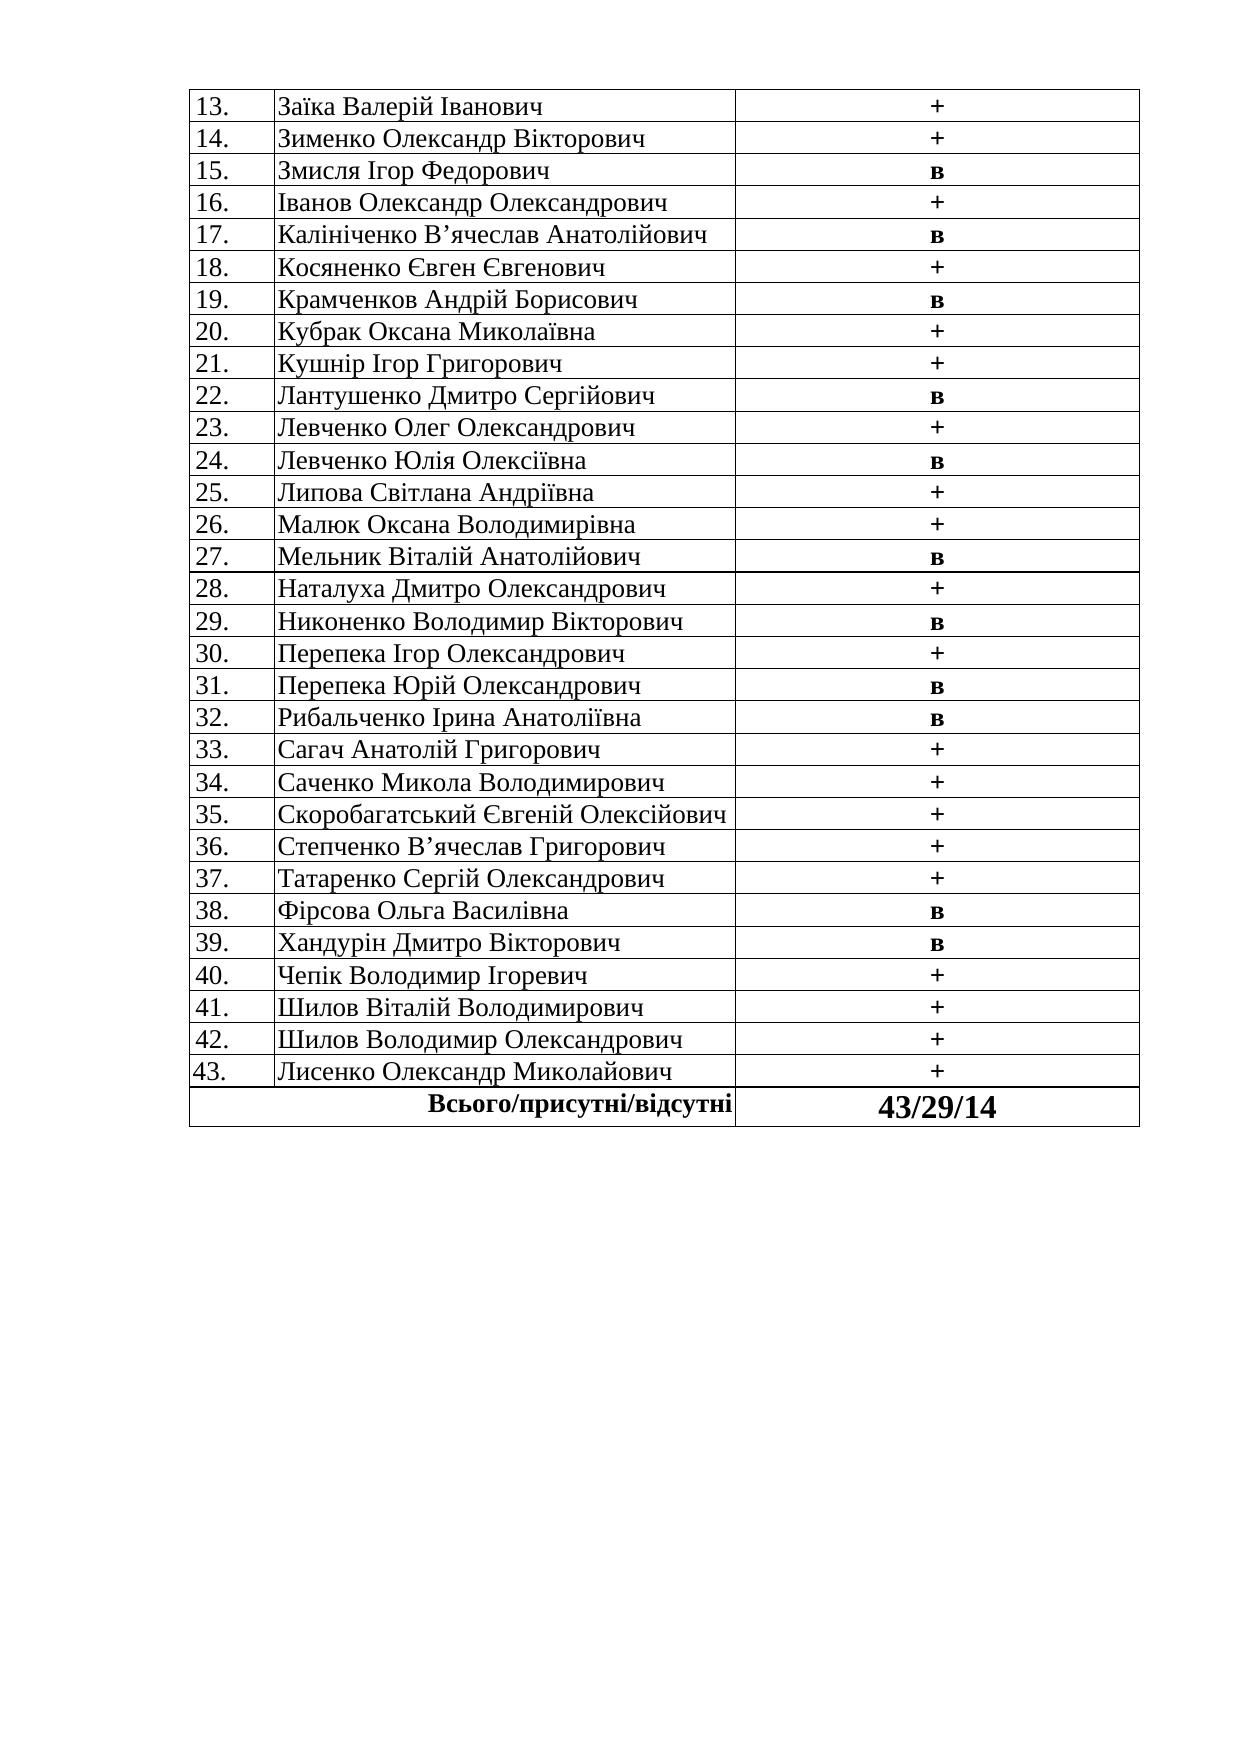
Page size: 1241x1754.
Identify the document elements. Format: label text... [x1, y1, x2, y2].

table_cell [190, 540, 274, 571]
table_cell Наталуха Дмитро Олександрович [275, 573, 735, 604]
table_cell в [736, 444, 1139, 475]
table_cell [190, 605, 274, 636]
table_cell [190, 862, 274, 893]
table_cell [190, 219, 274, 249]
table_cell [190, 251, 274, 282]
table_cell [190, 573, 274, 604]
table_cell Перепека Ігор Олександрович [275, 637, 735, 668]
table_cell Перепека Юрій Олександрович [275, 669, 735, 700]
table_cell 43/29/14 [736, 1088, 1139, 1126]
table_cell [190, 283, 274, 314]
table_cell в [736, 219, 1139, 249]
table_cell [190, 637, 274, 668]
table_cell [190, 379, 274, 411]
table_cell + [736, 959, 1139, 990]
table_cell Липова Світлана Андріївна [275, 476, 735, 507]
table_cell + [736, 476, 1139, 507]
table_cell + [736, 766, 1139, 797]
table_cell [190, 90, 274, 121]
table_cell Шилов Віталій Володимирович [275, 991, 735, 1022]
table_cell [190, 347, 274, 378]
table_cell Левченко Юлія Олексіївна [275, 444, 735, 475]
table_cell [190, 1023, 274, 1054]
table_cell + [736, 1023, 1139, 1054]
table_cell Зименко Олександр Вікторович [275, 122, 735, 153]
table_cell в [736, 669, 1139, 700]
table_cell в [736, 283, 1139, 314]
table_cell Скоробагатський Євгеній Олексійович [275, 798, 735, 829]
table_cell + [736, 734, 1139, 764]
table_cell + [736, 991, 1139, 1022]
table_cell Косяненко Євген Євгенович [275, 251, 735, 282]
table_cell [190, 412, 274, 443]
table_cell Мельник Віталій Анатолійович [275, 540, 735, 571]
table_cell [190, 476, 274, 507]
table_cell [190, 830, 274, 861]
table_cell + [736, 90, 1139, 121]
table_cell [190, 669, 274, 700]
table_cell Никоненко Володимир Вікторович [275, 605, 735, 636]
table_cell + [736, 186, 1139, 217]
table_cell Левченко Олег Олександрович [275, 412, 735, 443]
table_cell в [736, 154, 1139, 185]
table_cell + [736, 637, 1139, 668]
table_cell Саченко Микола Володимирович [275, 766, 735, 797]
table_cell Лантушенко Дмитро Сергійович [275, 379, 735, 411]
table_cell в [736, 379, 1139, 411]
table_cell Заїка Валерій Іванович [275, 90, 735, 121]
table_cell [190, 154, 274, 185]
table_cell [190, 766, 274, 797]
table_cell Іванов Олександр Олександрович [275, 186, 735, 217]
table_cell + [736, 251, 1139, 282]
table_cell в [736, 701, 1139, 732]
table_cell + [736, 412, 1139, 443]
table_cell Чепік Володимир Ігоревич [275, 959, 735, 990]
table_cell [190, 798, 274, 829]
table_cell Калініченко В’ячеслав Анатолійович [275, 219, 735, 249]
table_cell Степченко В’ячеслав Григорович [275, 830, 735, 861]
table_cell Всього/присутні/відсутні [190, 1088, 735, 1126]
table_cell [190, 991, 274, 1022]
table_cell Хандурін Дмитро Вікторович [275, 927, 735, 958]
table_cell [190, 315, 274, 346]
table_cell Татаренко Сергій Олександрович [275, 862, 735, 893]
table_cell + [736, 347, 1139, 378]
table_cell + [736, 315, 1139, 346]
table_cell Сагач Анатолій Григорович [275, 734, 735, 764]
table_cell [190, 734, 274, 764]
table_cell Кушнір Ігор Григорович [275, 347, 735, 378]
table_cell + [736, 830, 1139, 861]
table_cell + [736, 798, 1139, 829]
table_cell Шилов Володимир Олександрович [275, 1023, 735, 1054]
table_cell [190, 444, 274, 475]
table_cell + [736, 1055, 1139, 1086]
table_cell [190, 959, 274, 990]
table_cell Змисля Ігор Федорович [275, 154, 735, 185]
table_cell [190, 186, 274, 217]
table_cell + [736, 573, 1139, 604]
table_cell Фірсова Ольга Василівна [275, 894, 735, 926]
table_cell [190, 122, 274, 153]
table_cell Малюк Оксана Володимирівна [275, 508, 735, 539]
table_cell в [736, 605, 1139, 636]
table_cell Кубрак Оксана Миколаївна [275, 315, 735, 346]
table_cell [190, 894, 274, 926]
table_cell [190, 927, 274, 958]
table_cell Крамченков Андрій Борисович [275, 283, 735, 314]
table_cell Лисенко Олександр Миколайович [275, 1055, 735, 1086]
table_cell [190, 508, 274, 539]
table_cell [190, 701, 274, 732]
table_cell в [736, 927, 1139, 958]
table_cell в [736, 894, 1139, 926]
table_cell + [736, 122, 1139, 153]
table_cell + [736, 508, 1139, 539]
table_cell Рибальченко Ірина Анатоліївна [275, 701, 735, 732]
table_cell в [736, 540, 1139, 571]
table_cell + [736, 862, 1139, 893]
table_cell 43. [190, 1055, 274, 1086]
